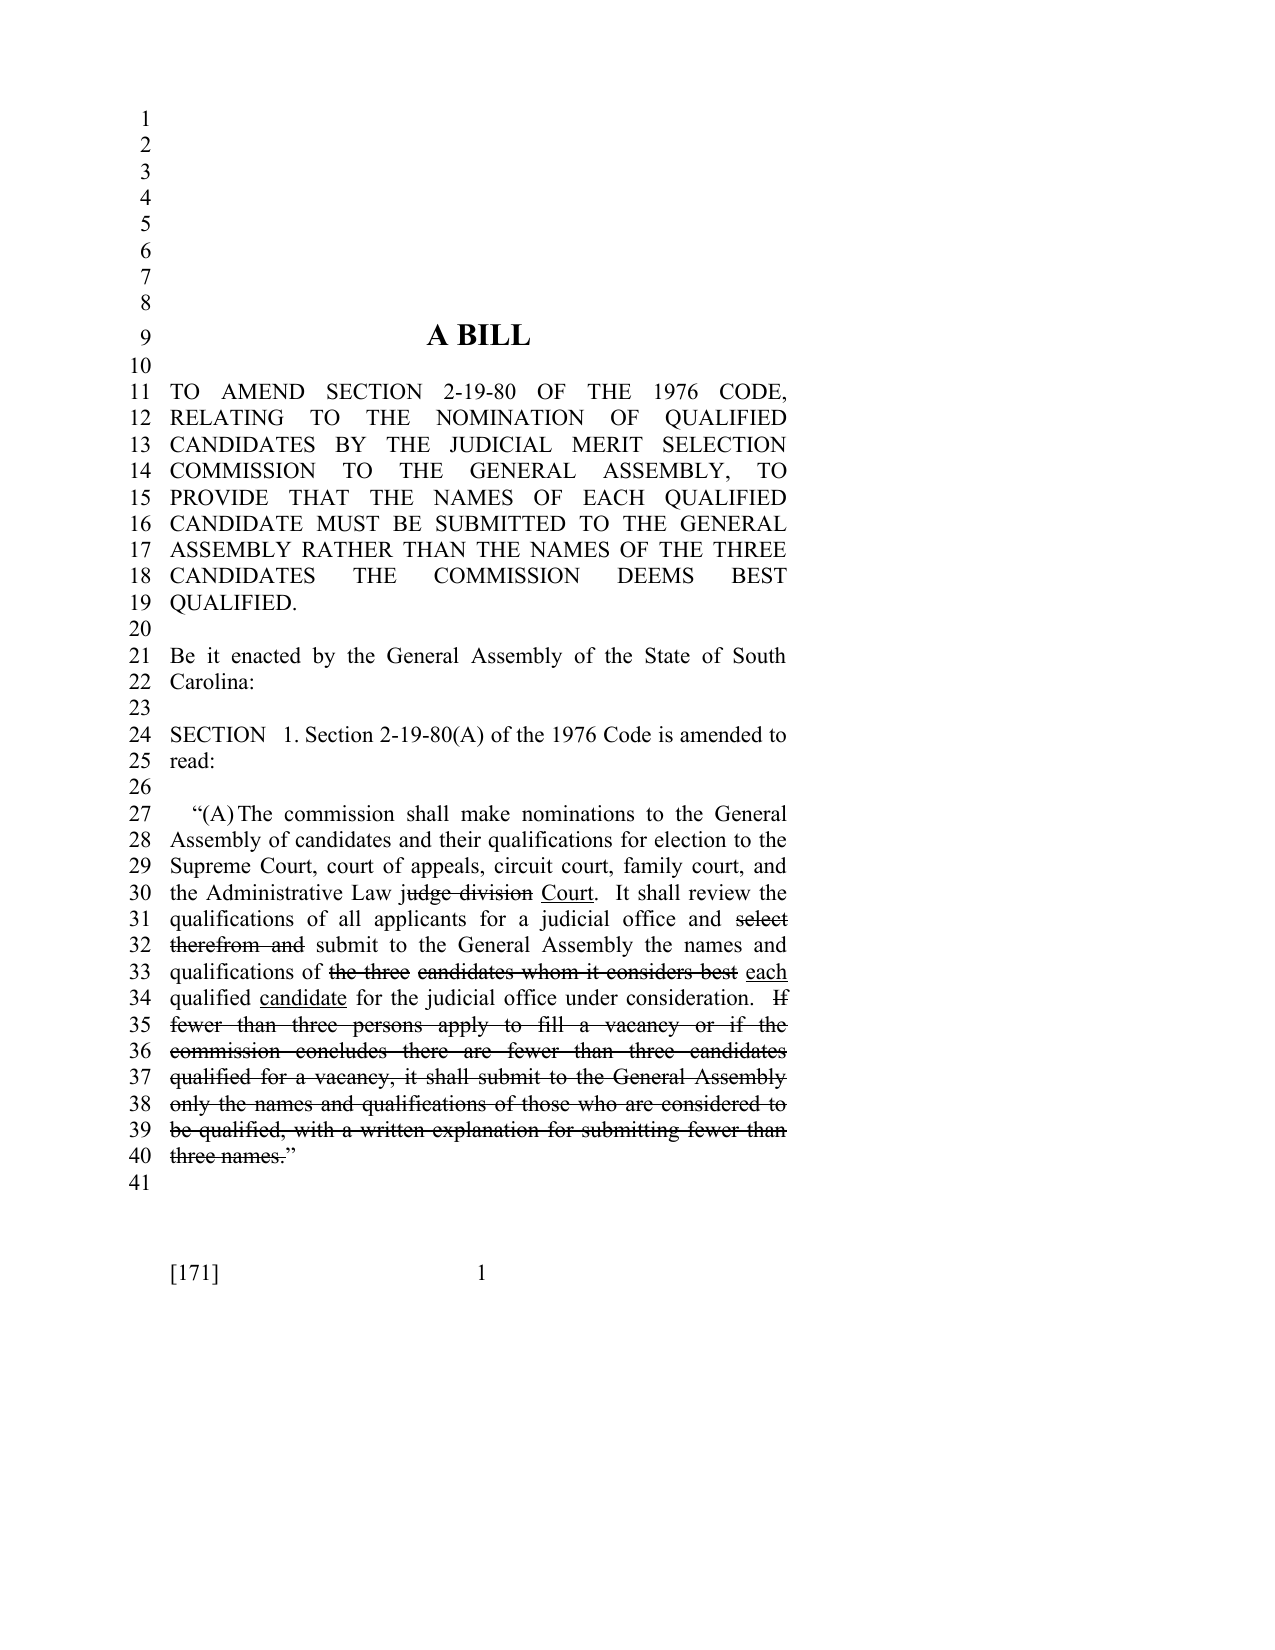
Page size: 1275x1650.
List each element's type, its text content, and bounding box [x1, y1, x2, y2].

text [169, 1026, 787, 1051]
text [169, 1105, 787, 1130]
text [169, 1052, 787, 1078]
text SECTION 1. Section 2-19-80(A) of the 1976 Code is amended to read: [169, 721, 787, 773]
text A BILL [169, 316, 787, 352]
text TO AMEND SECTION 2-19-80 OF THE 1976 CODE, RELATING TO THE NOMINATION OF QUALIFIED CANDIDATES BY THE JUDICIAL MERIT SELECTION COMMISSION TO THE GENERAL ASSEMBLY, TO PROVIDE THAT THE NAMES OF EACH QUALIFIED CANDIDATE MUST BE SUBMITTED TO THE GENERAL ASSEMBLY RATHER THAN THE NAMES OF THE THREE CANDIDATES THE COMMISSION DEEMS BEST QUALIFIED. [169, 378, 787, 615]
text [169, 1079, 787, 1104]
text Be it enacted by the General Assembly of the State of South Carolina: [169, 642, 787, 694]
text “(A) The commission shall make nominations to the General Assembly of candidates and their qualifications for election to the Supreme Court, court of appeals, circuit court, family court, and the Administrative Law judge division Court. It shall review the qualifications of all applicants for a judicial office and select therefrom and submit to the General Assembly the names and qualifications of the three candidates whom it considers best each qualified candidate for the judicial office under consideration. If fewer than three persons apply to fill a vacancy or if the commission concludes there are fewer than three candidates qualified for a vacancy, it shall submit to the General Assembly only the names and qualifications of those who are considered to be qualified, with a written explanation for submitting fewer than three names.” [169, 800, 787, 1025]
